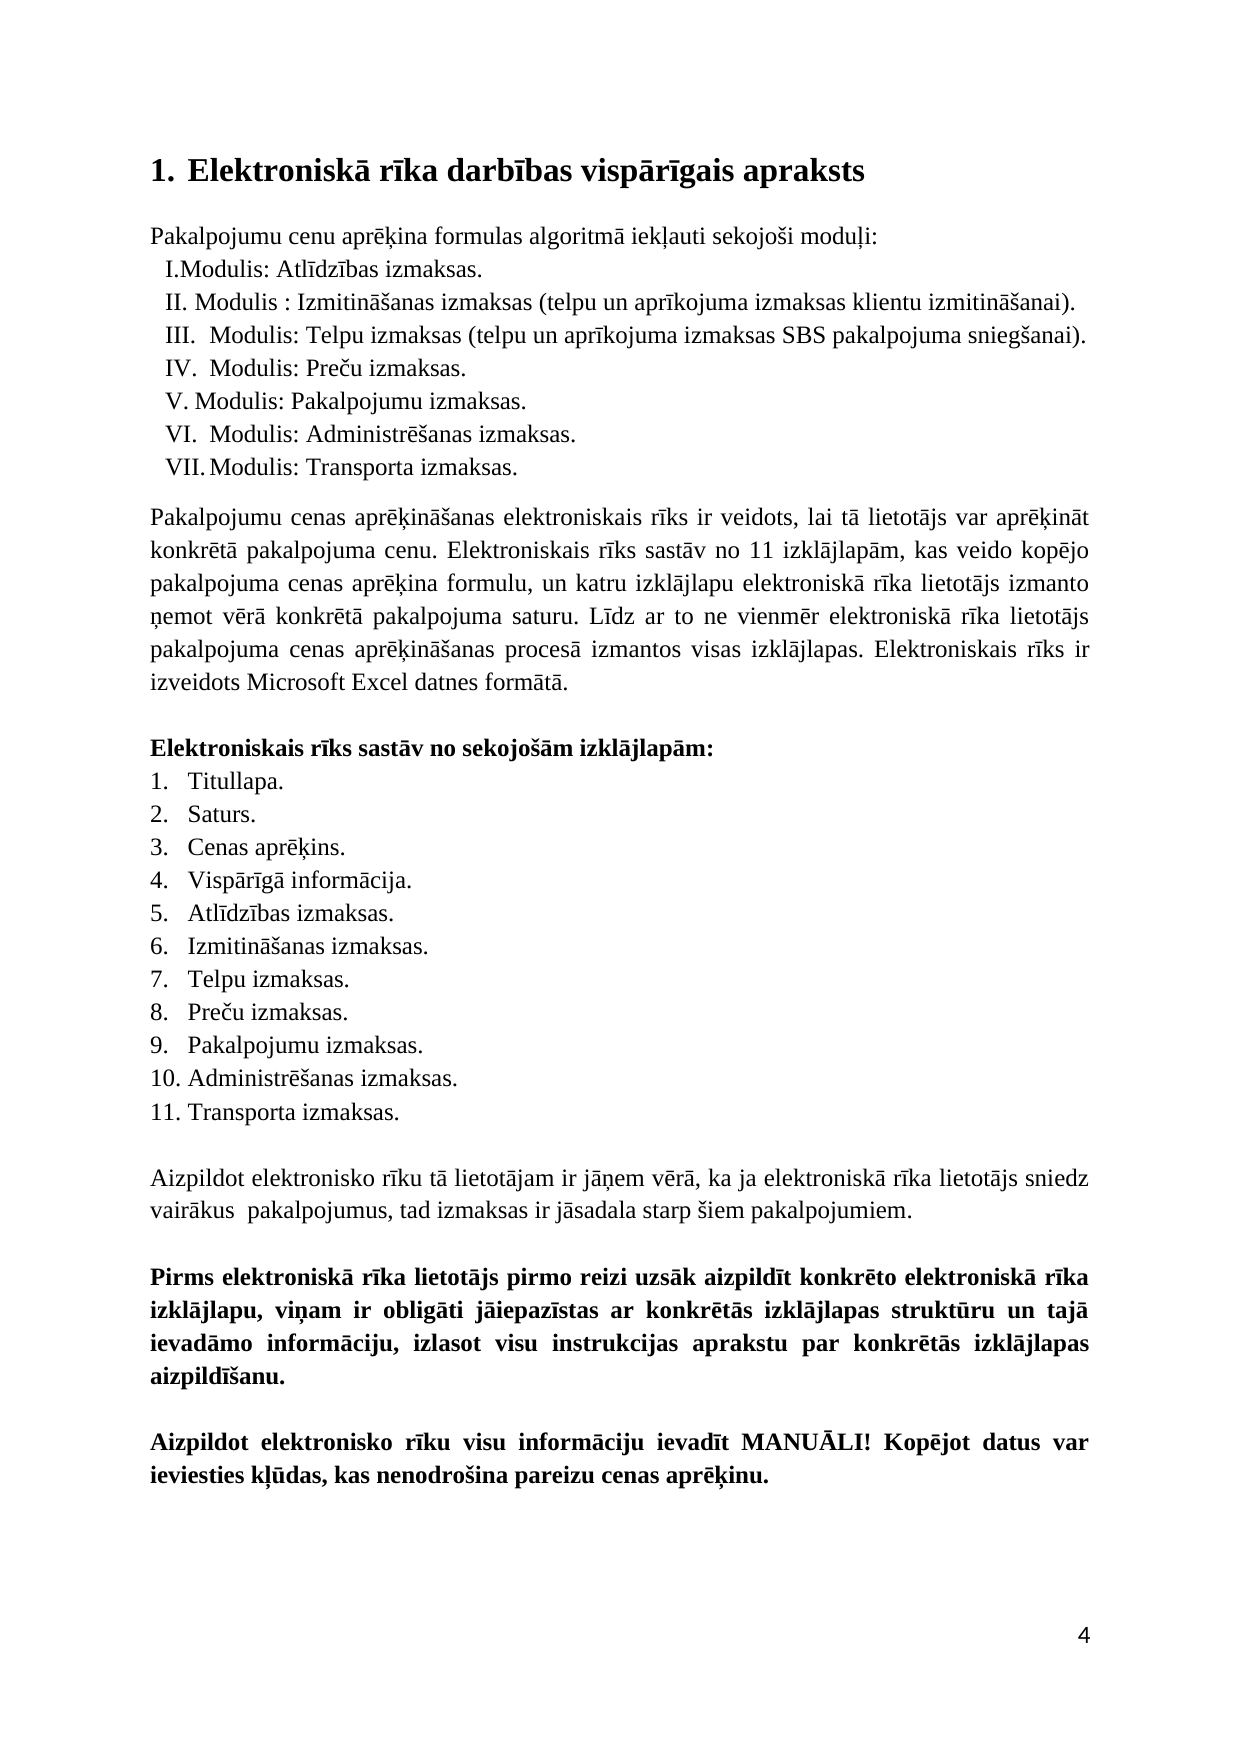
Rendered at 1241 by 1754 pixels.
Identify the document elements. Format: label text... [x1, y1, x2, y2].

list Titullapa. [150, 766, 1090, 795]
list Modulis: Atlīdzības izmaksas. [165, 254, 1090, 283]
list Modulis : Izmitināšanas izmaksas (telpu un aprīkojuma izmaksas klientu izmitināšanai). [165, 287, 1090, 316]
text Elektroniskais rīks sastāv no sekojošām izklājlapām: [150, 733, 1090, 762]
list Saturs. [150, 799, 1090, 828]
list Atlīdzības izmaksas. [150, 898, 1090, 927]
list Cenas aprēķins. [150, 832, 1090, 861]
subtitle Elektroniskā rīka darbības vispārīgais apraksts [150, 150, 1090, 188]
list Pakalpojumu izmaksas. [150, 1031, 1090, 1059]
text Aizpildot elektronisko rīku visu informāciju ievadīt MANUĀLI! Kopējot datus var ieviesties kļūdas, kas nenodrošina pareizu cenas aprēķinu. [150, 1427, 1090, 1488]
list Modulis: Administrēšanas izmaksas. [165, 419, 1090, 448]
list Transporta izmaksas. [150, 1097, 1090, 1125]
list Modulis: Telpu izmaksas (telpu un aprīkojuma izmaksas SBS pakalpojuma sniegšanai). [165, 320, 1090, 349]
list Preču izmaksas. [150, 997, 1090, 1026]
text Pakalpojumu cenas aprēķināšanas elektroniskais rīks ir veidots, lai tā lietotājs var aprēķināt konkrētā pakalpojuma cenu. Elektroniskais rīks sastāv no 11 izklājlapām, kas veido kopējo pakalpojuma cenas aprēķina formulu, un katru izklājlapu elektroniskā rīka lietotājs izmanto ņemot vērā konkrētā pakalpojuma saturu. Līdz ar to ne vienmēr elektroniskā rīka lietotājs pakalpojuma cenas aprēķināšanas procesā izmantos visas izklājlapas. Elektroniskais rīks ir izveidots Microsoft Excel datnes formātā. [150, 502, 1090, 696]
list Vispārīgā informācija. [150, 865, 1090, 894]
list Telpu izmaksas. [150, 964, 1090, 993]
text Pirms elektroniskā rīka lietotājs pirmo reizi uzsāk aizpildīt konkrēto elektroniskā rīka izklājlapu, viņam ir obligāti jāiepazīstas ar konkrētās izklājlapas struktūru un tajā ievadāmo informāciju, izlasot visu instrukcijas aprakstu par konkrētās izklājlapas aizpildīšanu. [150, 1262, 1090, 1389]
list Modulis: Preču izmaksas. [165, 353, 1090, 382]
list Modulis: Pakalpojumu izmaksas. [165, 386, 1090, 415]
text Aizpildot elektronisko rīku tā lietotājam ir jāņem vērā, ka ja elektroniskā rīka lietotājs sniedz vairākus pakalpojumus, tad izmaksas ir jāsadala starp šiem pakalpojumiem. [150, 1163, 1090, 1224]
list Izmitināšanas izmaksas. [150, 931, 1090, 960]
text Pakalpojumu cenu aprēķina formulas algoritmā iekļauti sekojoši moduļi: [150, 221, 1090, 250]
list Modulis: Transporta izmaksas. [165, 452, 1090, 481]
list Administrēšanas izmaksas. [150, 1063, 1090, 1092]
